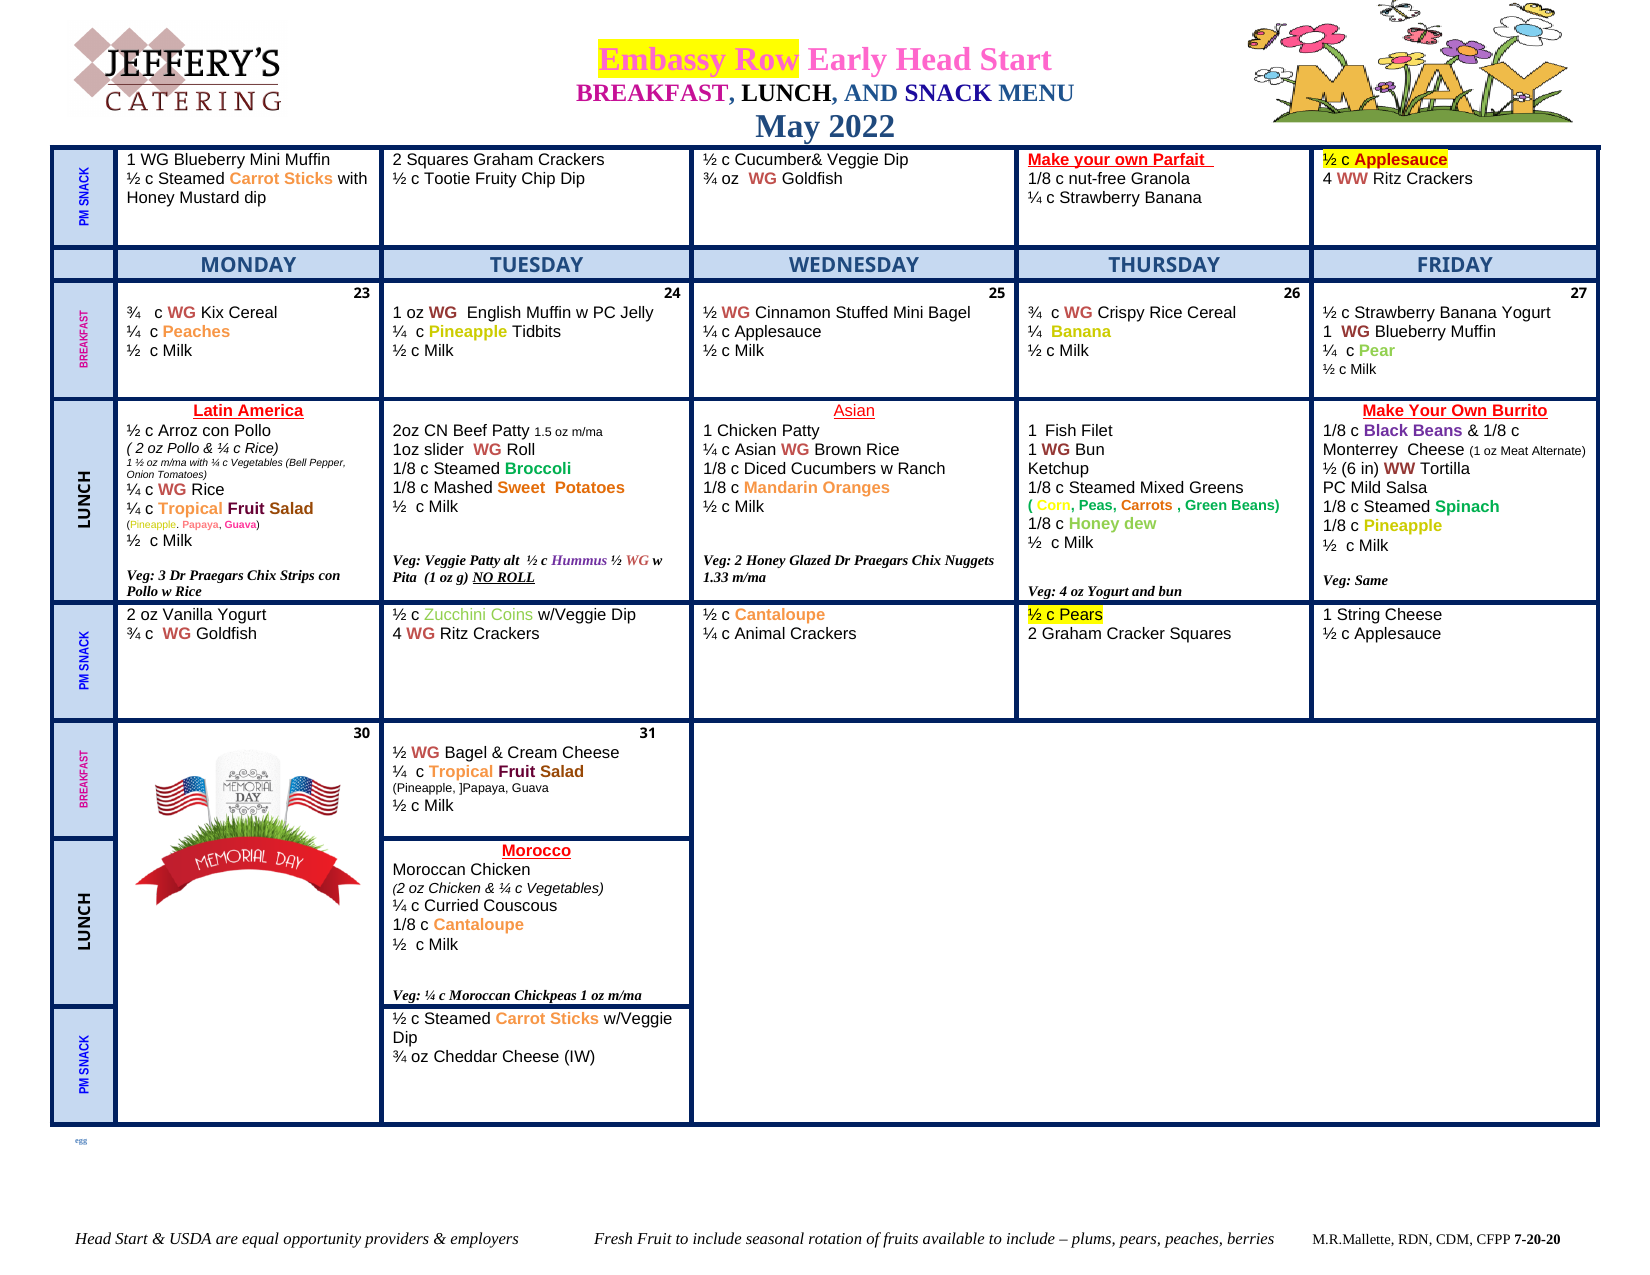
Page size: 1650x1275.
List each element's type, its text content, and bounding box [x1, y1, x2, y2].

table_cell 1 Fish Filet 1 WG Bun Ketchup 1/8 c Steamed Mixed Greens ( Corn, Peas, Carrots , Green Beans) 1/8 c Honey dew ½ c Milk Veg: 4 oz Yogurt and bun [1019, 401, 1309, 600]
table_cell 26 ¾ c WG Crispy Rice Cereal ¼ Banana ½ c Milk [1019, 283, 1309, 396]
table_cell BREAKFAST [54, 283, 113, 396]
table_cell Latin America ½ c Arroz con Pollo ( 2 oz Pollo & ¼ c Rice) 1 ½ oz m/ma with ¼ c Vegetables (Bell Pepper, Onion Tomatoes) ¼ c WG Rice ¼ c Tropical Fruit Salad (Pineapple. Papaya, Guava) ½ c Milk Veg: 3 Dr Praegars Chix Strips con Pollo w Rice [118, 401, 379, 600]
table_cell ½ c Cucumber& Veggie Dip ¾ oz WG Goldfish [694, 150, 1014, 245]
table_cell TUESDAY [384, 250, 689, 278]
table_cell Morocco Moroccan Chicken (2 oz Chicken & ¼ c Vegetables) ¼ c Curried Couscous 1/8 c Cantaloupe ½ c Milk Veg: ¼ c Moroccan Chickpeas 1 oz m/ma [384, 841, 689, 1004]
table_cell Asian 1 Chicken Patty ¼ c Asian WG Brown Rice 1/8 c Diced Cucumbers w Ranch 1/8 c Mandarin Oranges ½ c Milk Veg: 2 Honey Glazed Dr Praegars Chix Nuggets 1.33 m/ma [694, 401, 1014, 600]
table_cell BREAKFAST [54, 723, 113, 836]
table_cell 2oz CN Beef Patty 1.5 oz m/ma 1oz slider WG Roll 1/8 c Steamed Broccoli 1/8 c Mashed Sweet Potatoes ½ c Milk Veg: Veggie Patty alt ½ c Hummus ½ WG w Pita (1 oz g) NO ROLL [384, 401, 689, 600]
picture [67, 20, 288, 117]
table_cell THURSDAY [1019, 250, 1309, 278]
table_cell [694, 723, 1596, 1122]
table_cell ½ c Cantaloupe ¼ c Animal Crackers [694, 605, 1014, 718]
picture [1247, 0, 1573, 123]
table_cell PM SNACK [54, 150, 113, 245]
table_cell 2 oz Vanilla Yogurt ¾ c WG Goldfish [118, 605, 379, 718]
table_cell PM SNACK [54, 605, 113, 718]
table_cell 23 ¾ c WG Kix Cereal ¼ c Peaches ½ c Milk [118, 283, 379, 396]
table_cell FRIDAY [1314, 250, 1596, 278]
table_cell 24 1 oz WG English Muffin w PC Jelly ¼ c Pineapple Tidbits ½ c Milk [384, 283, 689, 396]
table_cell 1 WG Blueberry Mini Muffin ½ c Steamed Carrot Sticks with Honey Mustard dip [118, 150, 379, 245]
table_cell LUNCH [54, 401, 113, 600]
table_cell PM SNACK [54, 1009, 113, 1122]
picture [126, 742, 369, 910]
table_cell MONDAY [118, 250, 379, 278]
table_cell 30 [118, 723, 379, 1122]
table_cell [54, 250, 113, 278]
table_cell 31 ½ WG Bagel & Cream Cheese ¼ c Tropical Fruit Salad (Pineapple, ]Papaya, Guava ½ c Milk [384, 723, 689, 836]
table_cell 2 Squares Graham Crackers ½ c Tootie Fruity Chip Dip [384, 150, 689, 245]
table_cell Make your own Parfait 1/8 c nut-free Granola ¼ c Strawberry Banana [1019, 150, 1309, 245]
table_cell 1 String Cheese ½ c Applesauce [1314, 605, 1596, 718]
table_cell WEDNESDAY [694, 250, 1014, 278]
table_cell ½ c Applesauce 4 WW Ritz Crackers [1314, 150, 1596, 245]
table_cell 27 ½ c Strawberry Banana Yogurt 1 WG Blueberry Muffin ¼ c Pear ½ c Milk [1314, 283, 1596, 396]
table_cell Make Your Own Burrito 1/8 c Black Beans & 1/8 c Monterrey Cheese (1 oz Meat Alternate) ½ (6 in) WW Tortilla PC Mild Salsa 1/8 c Steamed Spinach 1/8 c Pineapple ½ c Milk Veg: Same [1314, 401, 1596, 600]
table_cell ½ c Zucchini Coins w/Veggie Dip 4 WG Ritz Crackers [384, 605, 689, 718]
table_cell 25 ½ WG Cinnamon Stuffed Mini Bagel ¼ c Applesauce ½ c Milk [694, 283, 1014, 396]
table_cell LUNCH [54, 841, 113, 1004]
table_cell ½ c Steamed Carrot Sticks w/Veggie Dip ¾ oz Cheddar Cheese (IW) [384, 1009, 689, 1122]
table_cell ½ c Pears 2 Graham Cracker Squares [1019, 605, 1309, 718]
